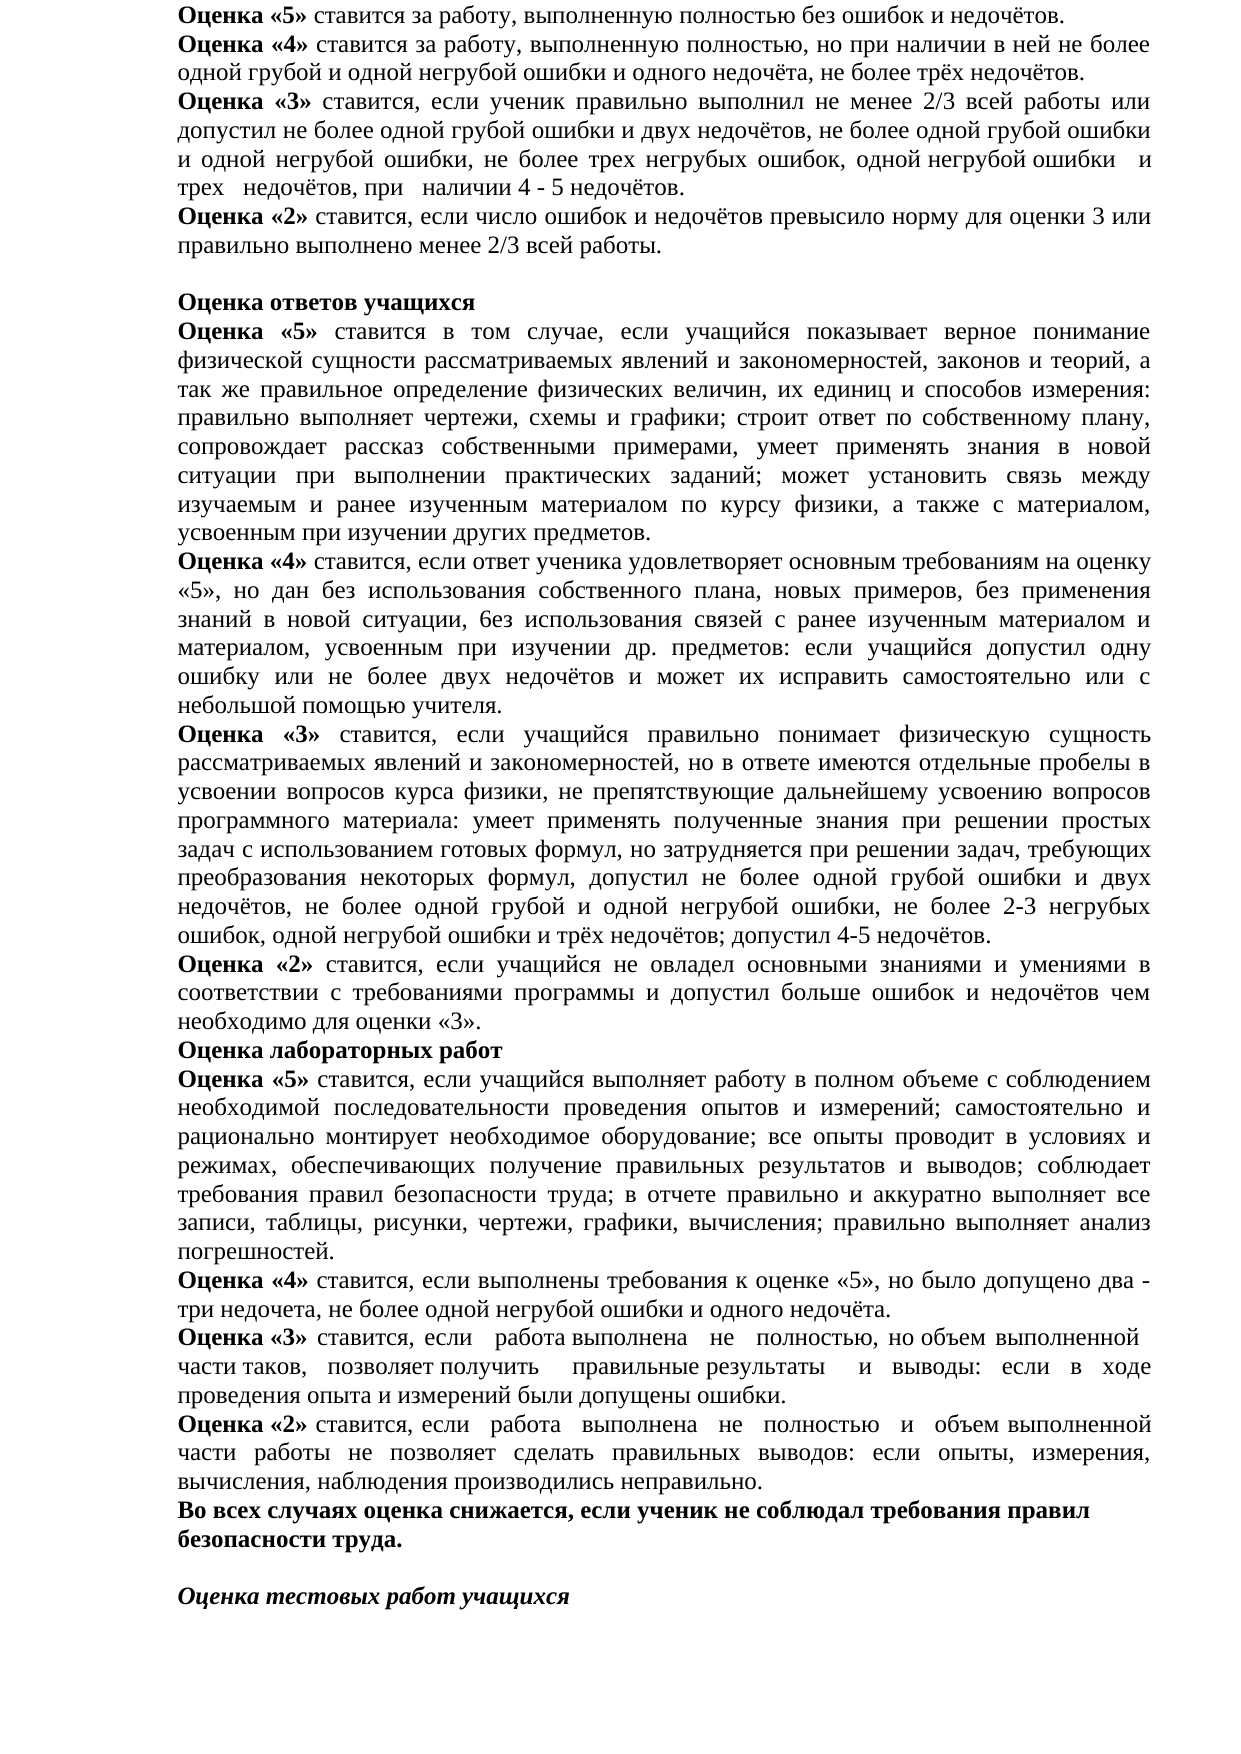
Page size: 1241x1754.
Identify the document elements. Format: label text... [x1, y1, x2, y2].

text Оценка ответов учащихся [177, 287, 1152, 316]
text Оценка «4» ставится, если ответ ученика удовлетворяет основным требованиям на оценку «5», но дан без использования собственного плана, новых примеров, без применения знаний в новой ситуации, 6eз использования связей с ранее изученным материалом и материалом, усвоенным при изучении др. предметов: если учащийся допустил одну ошибку или не более двух недочётов и может их исправить самостоятельно или с небольшой помощью учителя. [177, 546, 1152, 719]
text Оценка «5» ставится, если учащийся выполняет работу в полном объеме с соблюдением необходимой последовательности проведения опытов и измерений; самостоятельно и рационально монтирует необходимое оборудование; все опыты проводит в условиях и режимах, обеспечивающих получение правильных результатов и выводов; соблюдает требования правил безопасности труда; в отчете правильно и аккуратно выполняет все записи, таблицы, рисунки, чертежи, графики, вычисления; правильно выполняет анализ погрешностей. [177, 1064, 1152, 1265]
text Оценка «3» ставится, если учащийся правильно понимает физическую сущность рассматриваемых явлений и закономерностей, но в ответе имеются отдельные пробелы в усвоении вопросов курса физики, не препятствующие дальнейшему усвоению вопросов программного материала: умеет применять полученные знания при решении простых задач с использованием готовых формул, но затрудняется при решении задач, требующих преобразования некоторых формул, допустил не более одной грубой ошибки и двух недочётов, не более одной грубой и одной негрубой ошибки, не более 2-3 негрубых ошибок, одной негрубой ошибки и трёх недочётов; допустил 4-5 недочётов. [177, 719, 1152, 949]
text Оценка «2» ставится, если работа выполнена не полностью и объем выполненной части работы не позволяет сделать правильных выводов: если опыты, измерения, вычисления, наблюдения производились неправильно. [177, 1409, 1152, 1495]
text Оценка «5» ставится в том случае, если учащийся показывает верное понимание физической сущности рассматриваемых явлений и закономерностей, законов и теорий, а так же правильное определение физических величин, их единиц и способов измерения: правильно выполняет чертежи, схемы и графики; строит ответ по собственному плану, сопровождает рассказ собственными примерами, умеет применять знания в новой ситуации при выполнении практических заданий; может установить связь между изучаемым и ранее изученным материалом по курсу физики, а также с материалом, усвоенным при изучении других предметов. [177, 316, 1152, 546]
text Оценка «4» ставится, если выполнены требования к оценке «5», но было допущено два - три недочета, не более одной негрубой ошибки и одного недочёта. [177, 1265, 1152, 1322]
text Оценка лабораторных работ [177, 1035, 1152, 1064]
text Оценка «2» ставится, если учащийся не овладел основными знаниями и умениями в соответствии с требованиями программы и допустил больше ошибок и недочётов чем необходимо для оценки «3». [177, 949, 1152, 1035]
text Оценка тестовых работ учащихся [177, 1581, 1152, 1610]
text Во всех случаях оценка снижается, если ученик не соблюдал требования правил безопасности труда. [177, 1495, 1152, 1552]
text Оценка «3» ставится, если работа выполнена не полностью, но объем выполненной части таков, позволяет получить правильные результаты и выводы: если в ходе проведения опыта и измерений были допущены ошибки. [177, 1322, 1152, 1409]
text Оценка «2» ставится, если число ошибок и недочётов превысило норму для оценки 3 или правильно выполнено менее 2/3 всей работы. [177, 201, 1152, 259]
text Оценка «4» ставится за работу, выполненную полностью, но при наличии в ней не более одной грубой и одной негрубой ошибки и одного недочёта, не более трёх недочётов. [177, 29, 1152, 86]
text Оценка «3» ставится, если ученик правильно выполнил не менее 2/3 всей работы или допустил не более одной грубой ошибки и двух недочётов, не более одной грубой ошибки и одной негрубой ошибки, не более трех негрубых ошибок, одной негрубой ошибки и трех недочётов, при наличии 4 - 5 недочётов. [177, 86, 1152, 201]
text Оценка «5» ставится за работу, выполненную полностью без ошибок и недочётов. [177, 0, 1152, 29]
